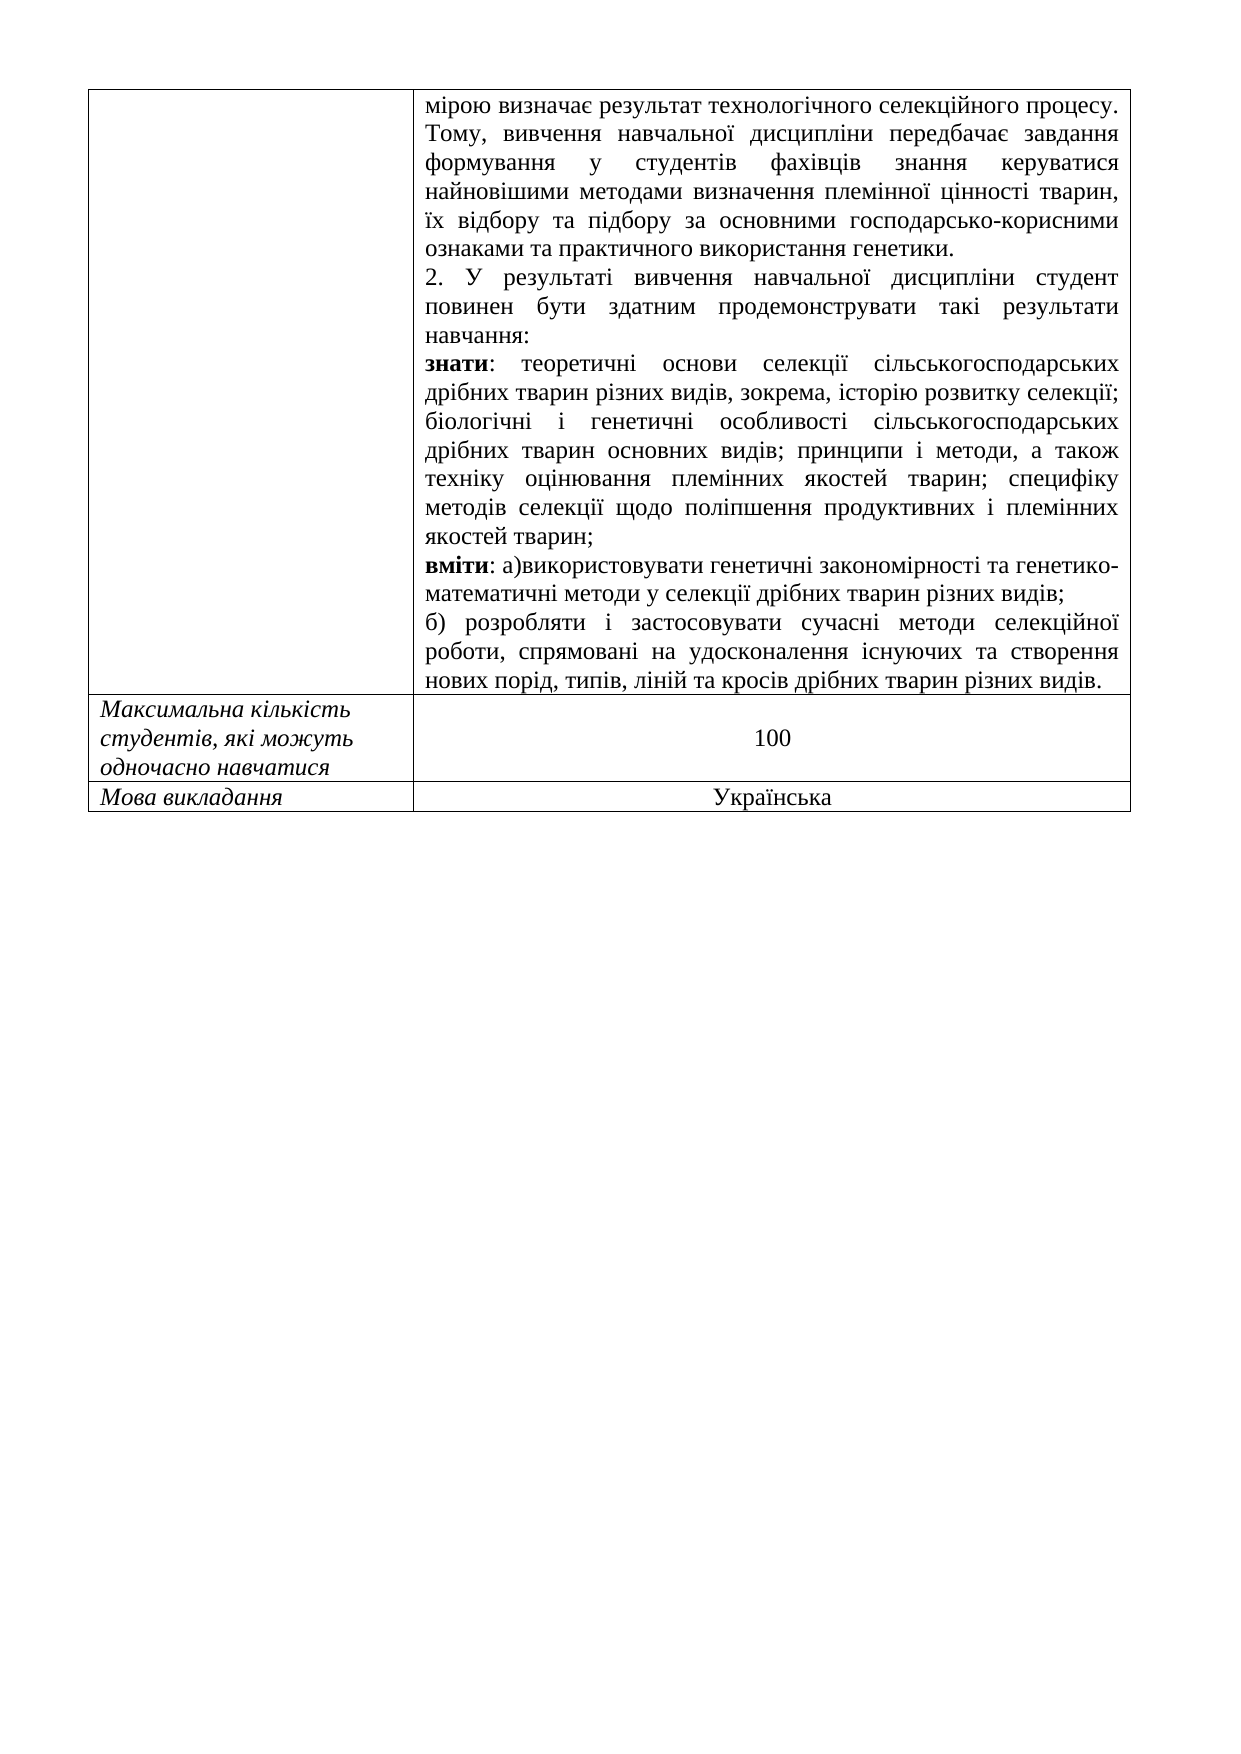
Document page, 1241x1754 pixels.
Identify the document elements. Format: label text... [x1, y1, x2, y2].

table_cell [414, 90, 1130, 693]
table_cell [89, 90, 413, 693]
table_cell 100 [414, 695, 1130, 781]
table_cell Максимальна кількість студентів, які можуть одночасно навчатися [89, 695, 413, 781]
table_cell Мова викладання [89, 782, 413, 811]
table_cell Українська [414, 782, 1130, 811]
